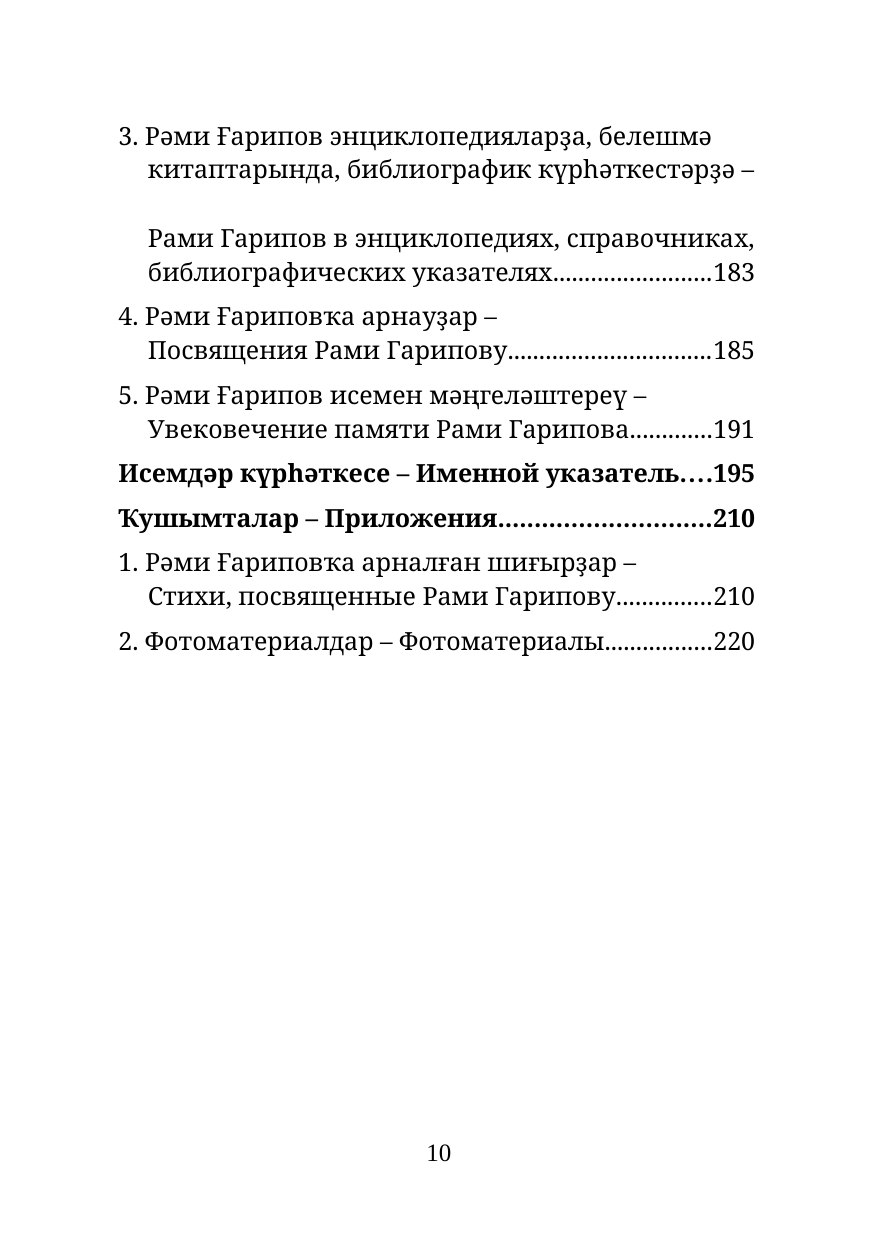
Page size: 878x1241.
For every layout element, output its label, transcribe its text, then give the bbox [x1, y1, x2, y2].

text 5. Рәми Ғарипов исемен мәңгеләштереү – Увековечение памяти Рами Гарипова 191 [118, 377, 759, 446]
text 2. Фотоматериалдар – Фотоматериалы 220 [118, 623, 759, 657]
text Исемдәр күрһәткесе – Именной указатель 195 [118, 456, 759, 490]
text 1. Рәми Ғариповҡа арналған шиғырҙар – Стихи, посвященные Рами Гарипову 210 [118, 545, 759, 613]
text 4. Рәми Ғариповҡа арнауҙар – Посвящения Рами Гарипову 185 [118, 299, 759, 367]
text 3. Рәми Ғарипов энциклопедияларҙа, белешмә китаптарында, библиографик күрһәткестәрҙә – Рами Гарипов в энциклопедиях, справочниках, библиографических указателях 183 [118, 118, 759, 288]
text Ҡушымталар – Приложения 210 [118, 500, 759, 534]
